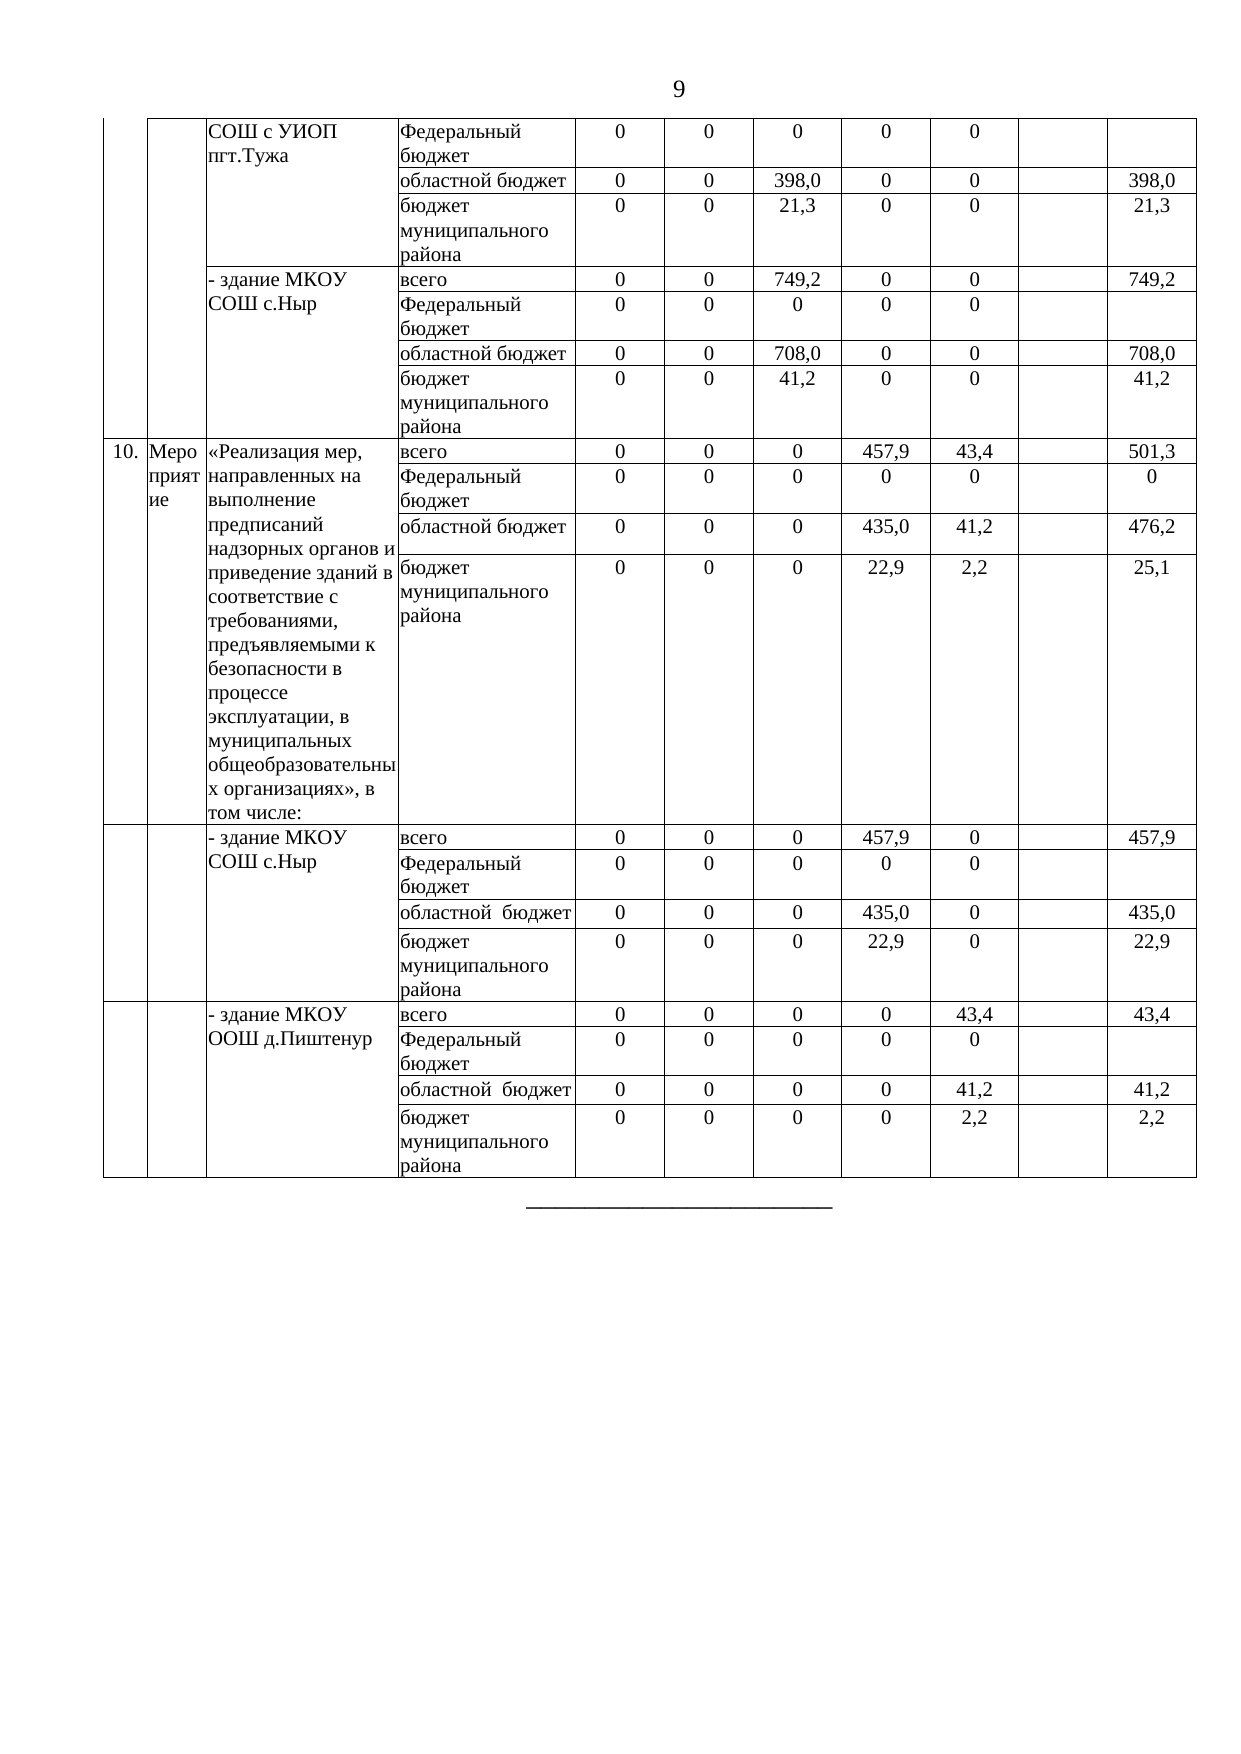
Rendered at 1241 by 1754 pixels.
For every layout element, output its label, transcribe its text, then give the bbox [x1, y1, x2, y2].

table_cell [1019, 1076, 1107, 1104]
table_cell 0 [754, 900, 841, 927]
table_cell 43,4 [931, 1002, 1018, 1026]
table_cell [104, 291, 147, 340]
table_cell 0 [665, 194, 753, 266]
table_cell 0 [576, 1076, 664, 1104]
table_cell 22,9 [1108, 929, 1196, 1001]
table_cell 0 [931, 1027, 1018, 1075]
table_cell [1019, 1105, 1107, 1177]
table_cell 398,0 [754, 168, 841, 192]
table_cell 0 [665, 514, 753, 554]
table_cell 0 [576, 267, 664, 291]
table_cell 0 [576, 341, 664, 365]
table_cell 0 [665, 850, 753, 898]
table_cell 0 [665, 929, 753, 1001]
table_cell 41,2 [931, 1076, 1018, 1104]
table_cell 0 [931, 900, 1018, 927]
table_cell [104, 825, 147, 1001]
table_cell 0 [842, 292, 930, 340]
table_cell 41,2 [754, 366, 841, 438]
table_cell [1019, 366, 1107, 438]
table_cell 0 [754, 1076, 841, 1104]
table_cell 0 [842, 1076, 930, 1104]
table_cell [1108, 292, 1196, 340]
table_cell [148, 1002, 206, 1177]
table_cell [104, 266, 147, 291]
table_cell [1019, 267, 1107, 291]
table_cell 0 [842, 267, 930, 291]
table_cell 435,0 [842, 514, 930, 554]
table_cell 435,0 [842, 900, 930, 927]
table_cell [207, 119, 398, 266]
table_cell 435,0 [1108, 900, 1196, 927]
table_cell 0 [665, 439, 753, 463]
table_cell 0 [931, 194, 1018, 266]
table_cell 0 [576, 168, 664, 192]
table_cell 0 [842, 194, 930, 266]
table_cell 0 [842, 1027, 930, 1075]
table_cell 41,2 [1108, 366, 1196, 438]
table_cell 0 [576, 825, 664, 849]
table_cell 0 [576, 366, 664, 438]
table_cell 0 [576, 1105, 664, 1177]
table_cell 0 [931, 464, 1018, 512]
table_cell 0 [931, 366, 1018, 438]
table_cell 2,2 [931, 1105, 1018, 1177]
table_cell 708,0 [754, 341, 841, 365]
table_cell [1019, 825, 1107, 849]
table_cell 0 [754, 929, 841, 1001]
table_cell областной бюджет [399, 168, 575, 192]
table_cell [1108, 850, 1196, 898]
table_cell 0 [576, 1002, 664, 1026]
table_cell 457,9 [1108, 825, 1196, 849]
table_cell 0 [842, 850, 930, 898]
table_cell всего [399, 439, 575, 463]
table_cell 0 [842, 119, 930, 167]
table_cell 2,2 [931, 555, 1018, 824]
table_cell 0 [931, 119, 1018, 167]
table_cell 0 [576, 555, 664, 824]
table_cell 0 [754, 1105, 841, 1177]
table_cell областной бюджет [399, 341, 575, 365]
table_cell - здание МКОУ СОШ с.Ныр [207, 267, 398, 438]
table_cell 0 [754, 439, 841, 463]
table_cell [1019, 514, 1107, 554]
table_cell [104, 365, 147, 438]
table_cell 0 [665, 1076, 753, 1104]
table_cell бюджет муниципального района [399, 194, 575, 266]
table_cell 749,2 [754, 267, 841, 291]
table_cell 0 [754, 464, 841, 512]
table_cell 0 [576, 292, 664, 340]
table_cell 41,2 [1108, 1076, 1196, 1104]
table_cell 0 [842, 366, 930, 438]
table_cell 0 [665, 267, 753, 291]
table_cell областной бюджет [399, 1076, 575, 1104]
table_cell 0 [931, 825, 1018, 849]
table_cell 398,0 [1108, 168, 1196, 192]
table_cell 0 [576, 194, 664, 266]
table_cell [1019, 464, 1107, 512]
table_cell 22,9 [842, 929, 930, 1001]
table_cell 476,2 [1108, 514, 1196, 554]
table_cell 0 [1108, 464, 1196, 512]
table_cell 0 [576, 439, 664, 463]
table_cell [104, 167, 147, 192]
table_cell 0 [754, 514, 841, 554]
table_cell [1019, 1027, 1107, 1075]
table_cell 0 [665, 464, 753, 512]
table_cell 0 [665, 366, 753, 438]
table_cell 0 [754, 1027, 841, 1075]
table_cell [104, 1002, 147, 1177]
table_cell 0 [576, 119, 664, 167]
table_cell областной бюджет [399, 514, 575, 554]
table_cell 0 [665, 1002, 753, 1026]
table_cell 0 [754, 1002, 841, 1026]
table_cell [1019, 341, 1107, 365]
table_cell 749,2 [1108, 267, 1196, 291]
table_cell 0 [576, 850, 664, 898]
table_cell Федеральный бюджет [399, 850, 575, 898]
table_cell 22,9 [842, 555, 930, 824]
table_cell [1019, 292, 1107, 340]
table_cell [1019, 119, 1107, 167]
table_cell Федеральный бюджет [399, 119, 575, 167]
table_cell 0 [931, 168, 1018, 192]
table_cell 0 [842, 1105, 930, 1177]
table_cell - здание МКОУ СОШ с.Ныр [207, 825, 398, 1001]
table_cell бюджет муниципального района [399, 366, 575, 438]
table_cell 0 [576, 929, 664, 1001]
table_cell 0 [665, 1105, 753, 1177]
table_cell Федеральный бюджет [399, 292, 575, 340]
table_cell всего [399, 267, 575, 291]
table_cell всего [399, 1002, 575, 1026]
table_cell [148, 825, 206, 1001]
table_cell Федеральный бюджет [399, 464, 575, 512]
table_cell 0 [931, 850, 1018, 898]
table_cell 10. [104, 439, 147, 824]
table_cell областной бюджет [399, 900, 575, 927]
table_cell 0 [931, 341, 1018, 365]
table_cell 0 [576, 514, 664, 554]
table_cell бюджет муниципального района [399, 929, 575, 1001]
table_cell [1108, 119, 1196, 167]
table_cell [104, 340, 147, 365]
table_cell 0 [754, 555, 841, 824]
table_cell 25,1 [1108, 555, 1196, 824]
table_cell - здание МКОУ ООШ д.Пиштенур [207, 1002, 398, 1177]
table_cell [148, 119, 206, 438]
table_cell 0 [665, 1027, 753, 1075]
table_cell бюджет муниципального района [399, 555, 575, 824]
table_cell 457,9 [842, 439, 930, 463]
table_cell Мероприятие [148, 439, 206, 824]
table_cell 0 [931, 292, 1018, 340]
table_cell 43,4 [931, 439, 1018, 463]
table_cell 0 [754, 119, 841, 167]
table_cell 21,3 [1108, 194, 1196, 266]
table_cell всего [399, 825, 575, 849]
table_cell 43,4 [1108, 1002, 1196, 1026]
table_cell [1108, 1027, 1196, 1075]
table_cell [104, 193, 147, 266]
table_cell 0 [665, 119, 753, 167]
table_cell 0 [931, 267, 1018, 291]
table_cell 0 [665, 341, 753, 365]
table_cell 0 [754, 825, 841, 849]
table_cell [1019, 929, 1107, 1001]
table_cell 0 [576, 900, 664, 927]
table_cell Федеральный бюджет [399, 1027, 575, 1075]
table_cell 0 [576, 464, 664, 512]
table_cell 501,3 [1108, 439, 1196, 463]
text _____________________ [177, 1178, 1181, 1212]
table_cell 0 [665, 825, 753, 849]
table_cell 21,3 [754, 194, 841, 266]
table_cell «Реализация мер, направленных на выполнение предписаний надзорных органов и приведение зданий в соответствие с требованиями, предъявляемыми к безопасности в процессе эксплуатации, в муниципальных общеобразовательных организациях», в том числе: [207, 439, 398, 824]
table_cell [1019, 850, 1107, 898]
table_cell 457,9 [842, 825, 930, 849]
table_cell 41,2 [931, 514, 1018, 554]
table_cell 0 [665, 292, 753, 340]
table_cell 708,0 [1108, 341, 1196, 365]
table_cell 0 [754, 850, 841, 898]
table_cell [104, 118, 147, 167]
table_cell 0 [665, 555, 753, 824]
table_cell 0 [754, 292, 841, 340]
table_cell [1019, 194, 1107, 266]
table_cell [1019, 900, 1107, 927]
table_cell 0 [576, 1027, 664, 1075]
table_cell [1019, 439, 1107, 463]
table_cell 0 [842, 168, 930, 192]
table_cell [1019, 555, 1107, 824]
table_cell 2,2 [1108, 1105, 1196, 1177]
table_cell бюджет муниципального района [399, 1105, 575, 1177]
table_cell [1019, 168, 1107, 192]
table_cell 0 [842, 464, 930, 512]
table_cell 0 [931, 929, 1018, 1001]
table_cell 0 [665, 168, 753, 192]
table_cell 0 [665, 900, 753, 927]
table_cell 0 [842, 341, 930, 365]
table_cell [1019, 1002, 1107, 1026]
table_cell 0 [842, 1002, 930, 1026]
